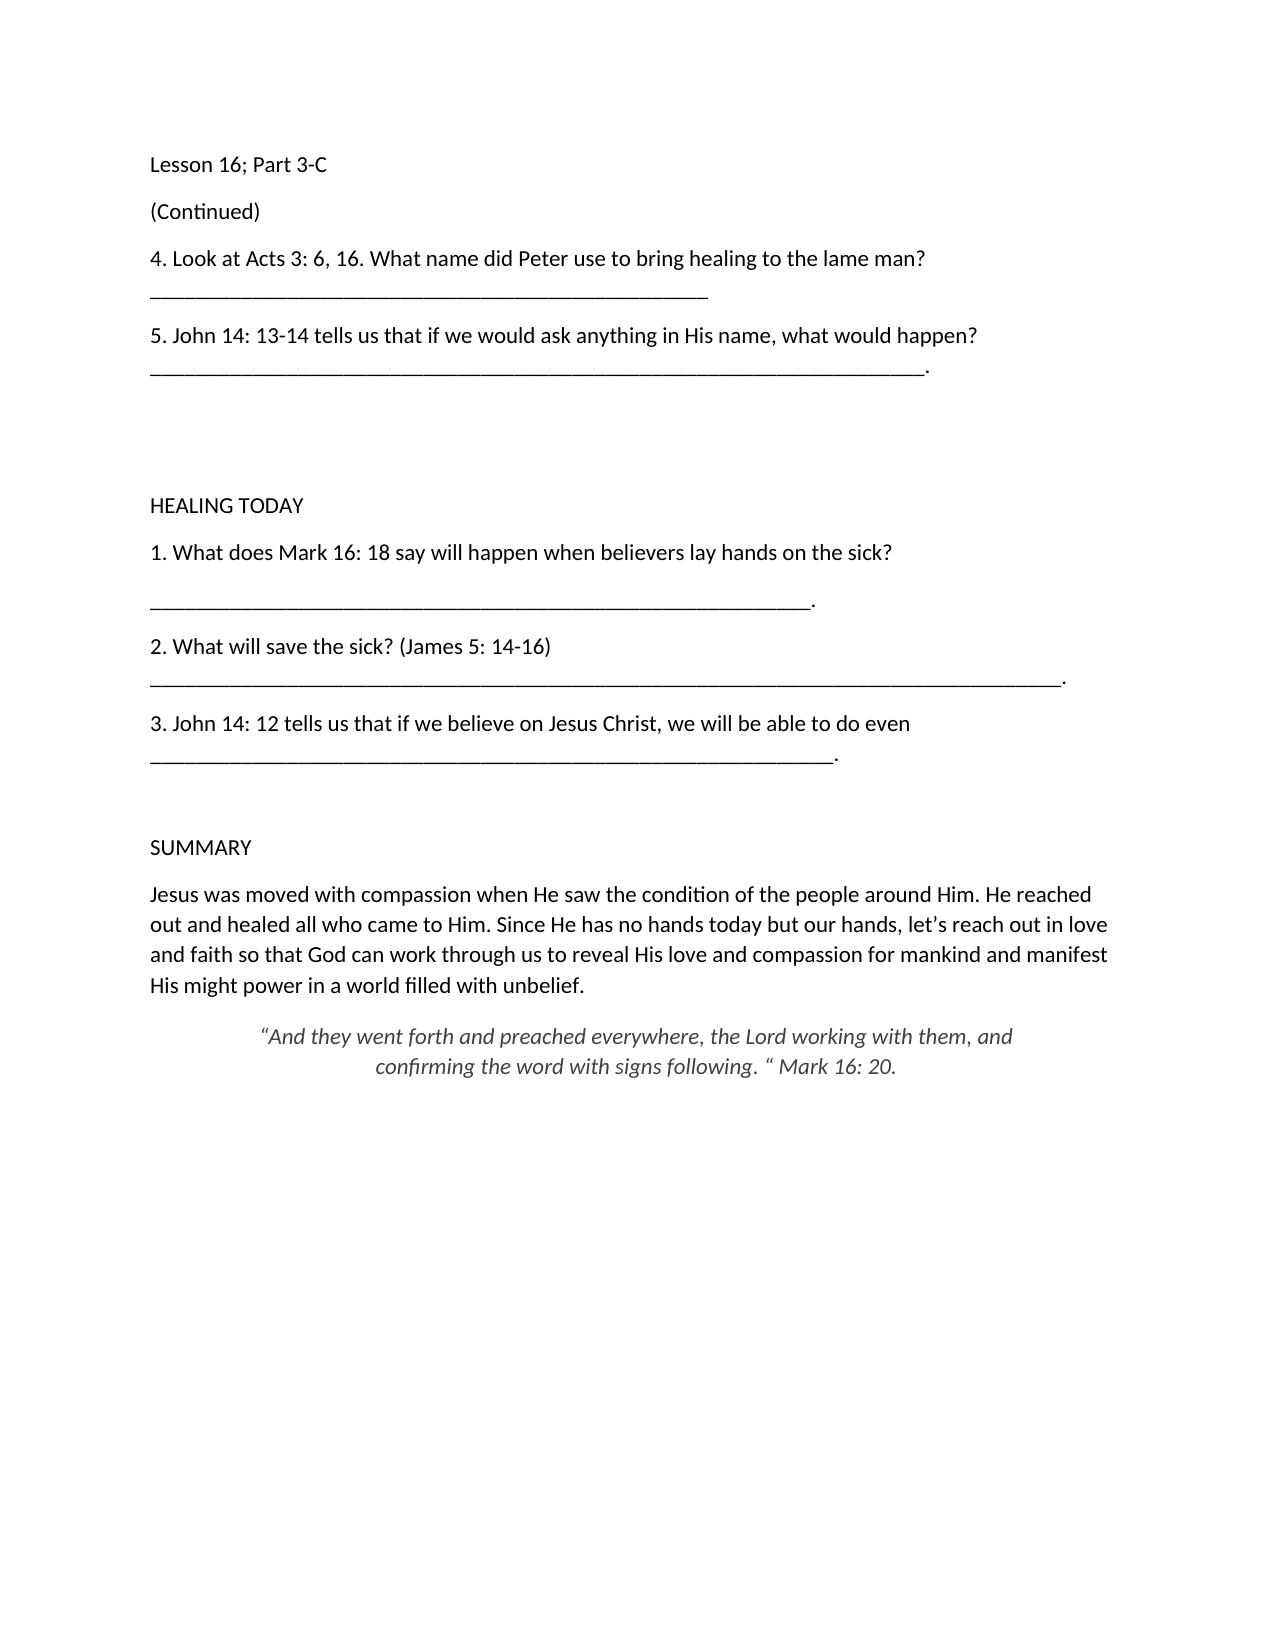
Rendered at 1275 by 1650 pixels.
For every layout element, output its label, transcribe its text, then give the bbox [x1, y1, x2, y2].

text 4. Look at Acts 3: 6, 16. What name did Peter use to bring healing to the lame man? _________________________________________________ [150, 244, 1125, 302]
text “And they went forth and preached everywhere, the Lord working with them, and confirming the word with signs following. “ Mark 16: 20. [240, 1022, 1035, 1080]
text Lesson 16; Part 3-C [150, 150, 1125, 178]
text 2. What will save the sick? (James 5: 14-16) ________________________________________________________________________________. [150, 632, 1125, 691]
text 5. John 14: 13-14 tells us that if we would ask anything in His name, what would happen? ____________________________________________________________________. [150, 321, 1125, 379]
text Jesus was moved with compassion when He saw the condition of the people around Him. He reached out and healed all who came to Him. Since He has no hands today but our hands, let’s reach out in love and faith so that God can work through us to reveal His love and compassion for mankind and manifest His might power in a world filled with unbelief. [150, 880, 1125, 999]
text 3. John 14: 12 tells us that if we believe on Jesus Christ, we will be able to do even ____________________________________________________________. [150, 709, 1125, 768]
text HEALING TODAY [150, 492, 1125, 520]
text (Continued) [150, 197, 1125, 225]
text 1. What does Mark 16: 18 say will happen when believers lay hands on the sick? [150, 538, 1125, 567]
text SUMMARY [150, 833, 1125, 861]
text __________________________________________________________. [150, 585, 1125, 613]
